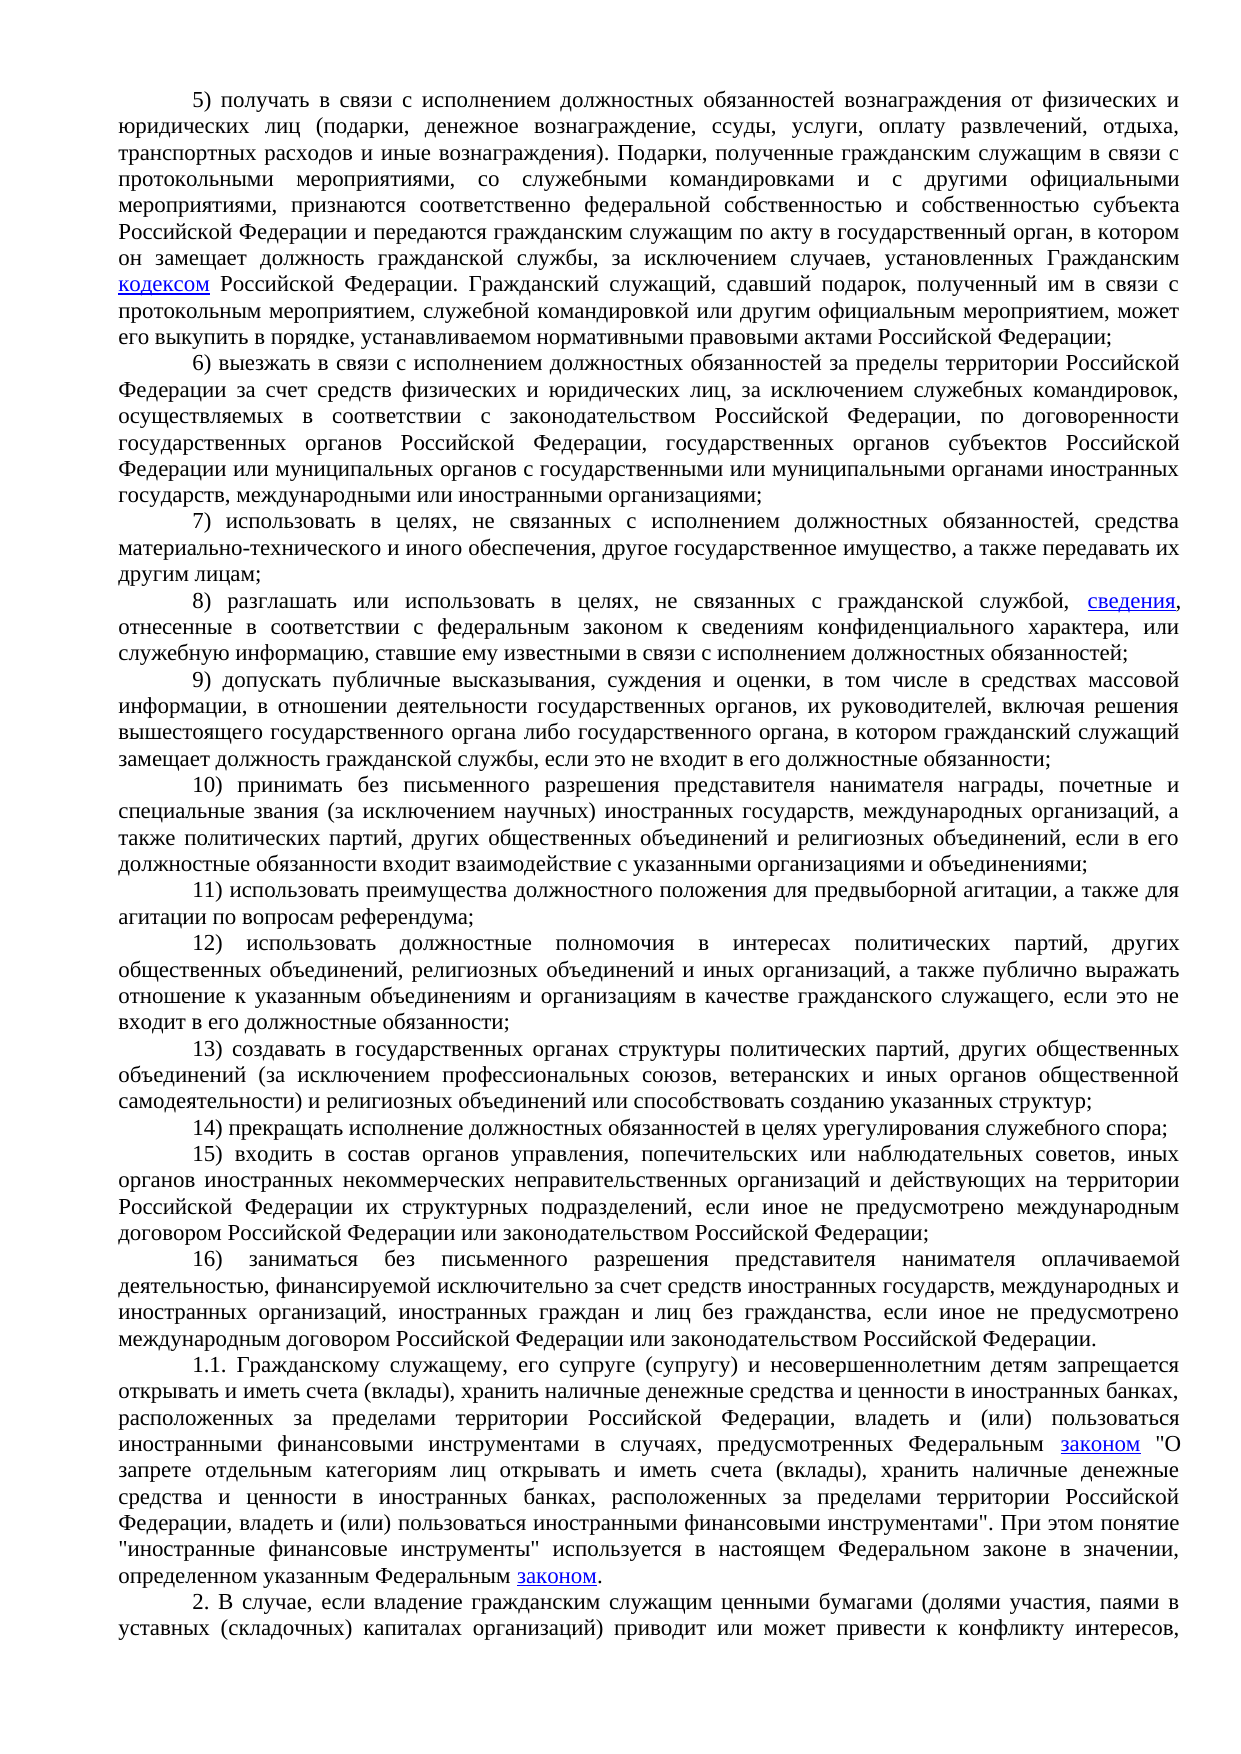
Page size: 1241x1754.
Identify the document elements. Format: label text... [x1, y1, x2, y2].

text 7) использовать в целях, не связанных с исполнением должностных обязанностей, средства материально-технического и иного обеспечения, другое государственное имущество, а также передавать их другим лицам; [118, 508, 1181, 587]
text 12) использовать должностные полномочия в интересах политических партий, других общественных объединений, религиозных объединений и иных организаций, а также публично выражать отношение к указанным объединениям и организациям в качестве гражданского служащего, если это не входит в его должностные обязанности; [118, 929, 1181, 1035]
text 6) выезжать в связи с исполнением должностных обязанностей за пределы территории Российской Федерации за счет средств физических и юридических лиц, за исключением служебных командировок, осуществляемых в соответствии с законодательством Российской Федерации, по договоренности государственных органов Российской Федерации, государственных органов субъектов Российской Федерации или муниципальных органов с государственными или муниципальными органами иностранных государств, международными или иностранными организациями; [118, 349, 1181, 508]
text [118, 1588, 1181, 1641]
text 11) использовать преимущества должностного положения для предвыборной агитации, а также для агитации по вопросам референдума; [118, 877, 1181, 929]
text 9) допускать публичные высказывания, суждения и оценки, в том числе в средствах массовой информации, в отношении деятельности государственных органов, их руководителей, включая решения вышестоящего государственного органа либо государственного органа, в котором гражданский служащий замещает должность гражданской службы, если это не входит в его должностные обязанности; [118, 666, 1181, 771]
text 8) разглашать или использовать в целях, не связанных с гражданской службой, сведения, отнесенные в соответствии с федеральным законом к сведениям конфиденциального характера, или служебную информацию, ставшие ему известными в связи с исполнением должностных обязанностей; [118, 587, 1181, 666]
text 1.1. Гражданскому служащему, его супруге (супругу) и несовершеннолетним детям запрещается открывать и иметь счета (вклады), хранить наличные денежные средства и ценности в иностранных банках, расположенных за пределами территории Российской Федерации, владеть и (или) пользоваться иностранными финансовыми инструментами в случаях, предусмотренных Федеральным законом "О запрете отдельным категориям лиц открывать и иметь счета (вклады), хранить наличные денежные средства и ценности в иностранных банках, расположенных за пределами территории Российской Федерации, владеть и (или) пользоваться иностранными финансовыми инструментами". При этом понятие "иностранные финансовые инструменты" используется в настоящем Федеральном законе в значении, определенном указанным Федеральным законом. [118, 1351, 1181, 1588]
text 13) создавать в государственных органах структуры политических партий, других общественных объединений (за исключением профессиональных союзов, ветеранских и иных органов общественной самодеятельности) и религиозных объединений или способствовать созданию указанных структур; [118, 1035, 1181, 1114]
text 16) заниматься без письменного разрешения представителя нанимателя оплачиваемой деятельностью, финансируемой исключительно за счет средств иностранных государств, международных и иностранных организаций, иностранных граждан и лиц без гражданства, если иное не предусмотрено международным договором Российской Федерации или законодательством Российской Федерации. [118, 1246, 1181, 1351]
text 10) принимать без письменного разрешения представителя нанимателя награды, почетные и специальные звания (за исключением научных) иностранных государств, международных организаций, а также политических партий, других общественных объединений и религиозных объединений, если в его должностные обязанности входит взаимодействие с указанными организациями и объединениями; [118, 771, 1181, 877]
text 15) входить в состав органов управления, попечительских или наблюдательных советов, иных органов иностранных некоммерческих неправительственных организаций и действующих на территории Российской Федерации их структурных подразделений, если иное не предусмотрено международным договором Российской Федерации или законодательством Российской Федерации; [118, 1140, 1181, 1246]
text 5) получать в связи с исполнением должностных обязанностей вознаграждения от физических и юридических лиц (подарки, денежное вознаграждение, ссуды, услуги, оплату развлечений, отдыха, транспортных расходов и иные вознаграждения). Подарки, полученные гражданским служащим в связи с протокольными мероприятиями, со служебными командировками и с другими официальными мероприятиями, признаются соответственно федеральной собственностью и собственностью субъекта Российской Федерации и передаются гражданским служащим по акту в государственный орган, в котором он замещает должность гражданской службы, за исключением случаев, установленных Гражданским кодексом Российской Федерации. Гражданский служащий, сдавший подарок, полученный им в связи с протокольным мероприятием, служебной командировкой или другим официальным мероприятием, может его выкупить в порядке, устанавливаемом нормативными правовыми актами Российской Федерации; [118, 86, 1181, 349]
text 14) прекращать исполнение должностных обязанностей в целях урегулирования служебного спора; [118, 1114, 1181, 1140]
